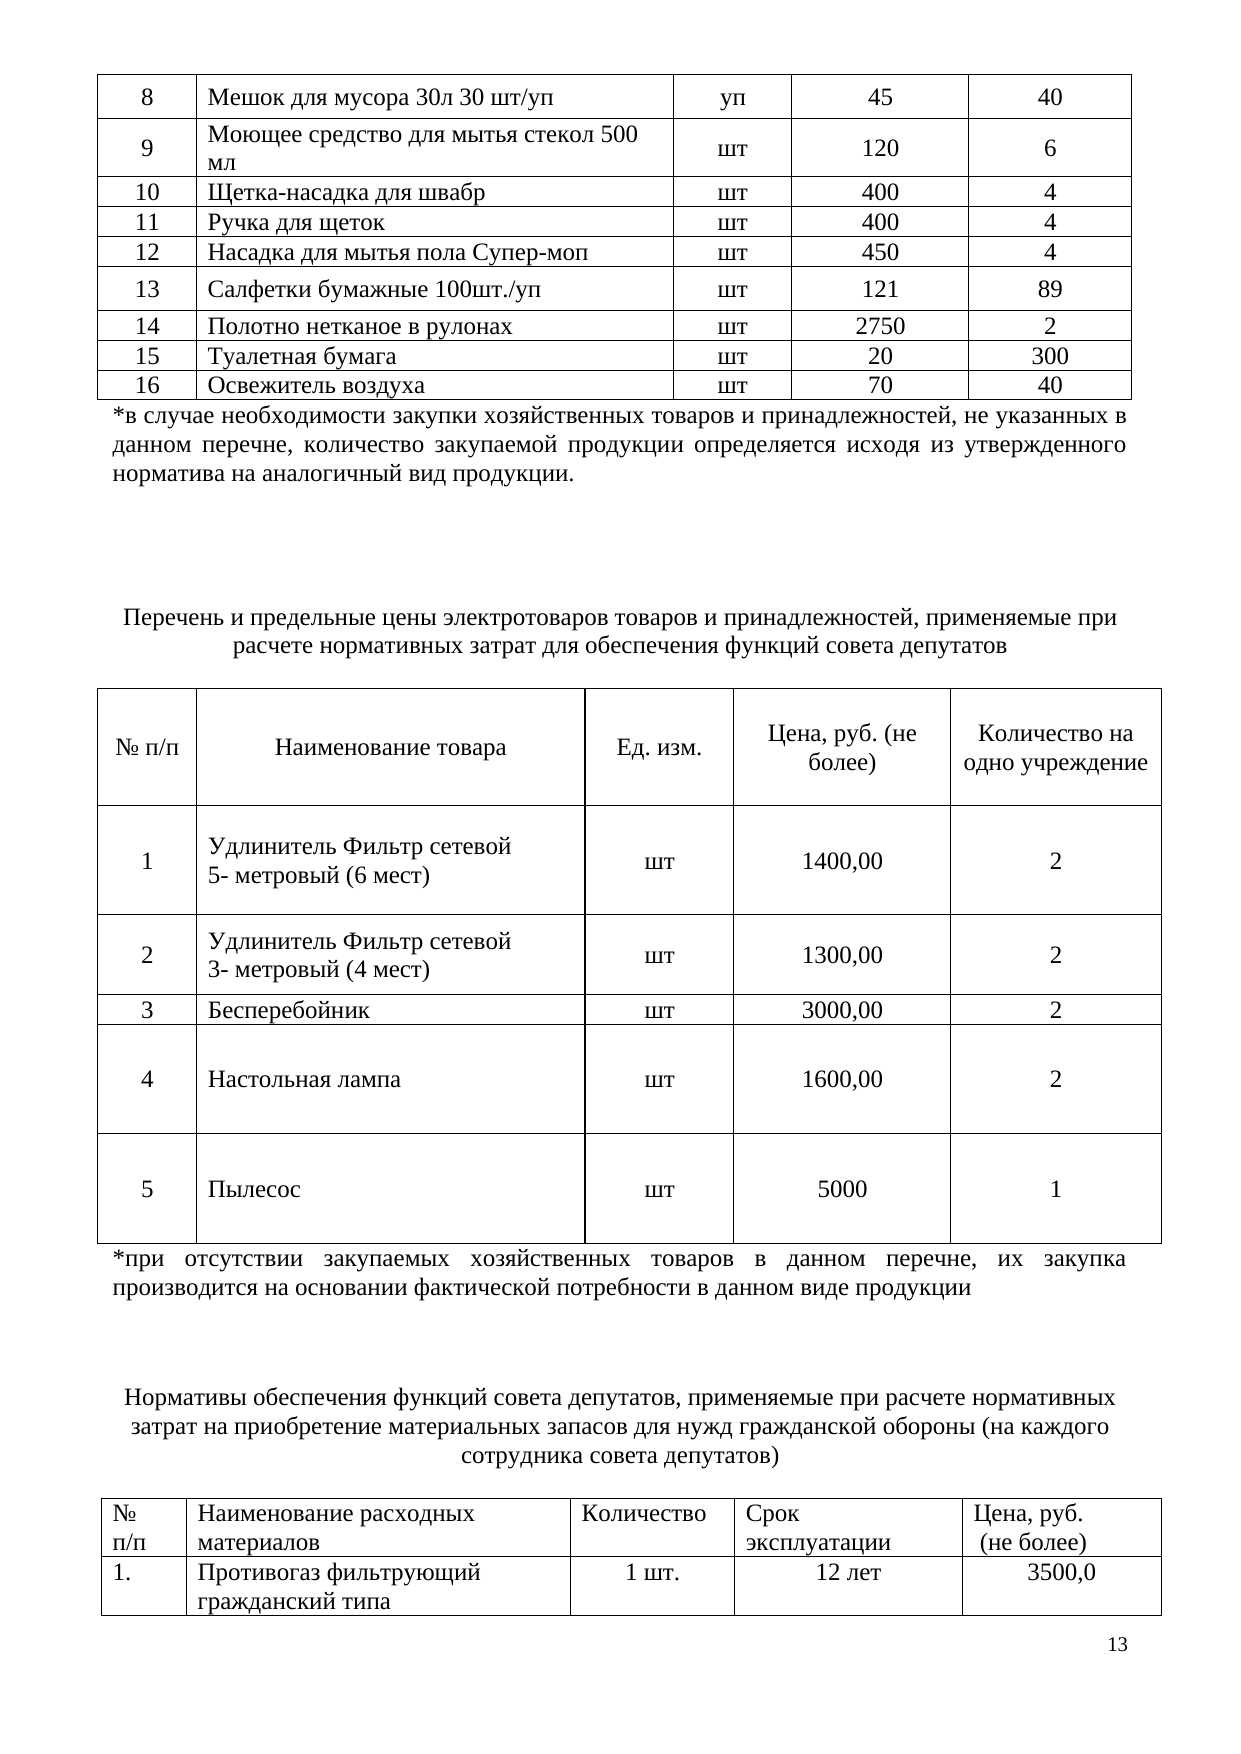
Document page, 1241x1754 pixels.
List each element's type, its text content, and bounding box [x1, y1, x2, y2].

table_header № п/п [98, 689, 196, 805]
table_cell 400 [792, 177, 968, 206]
table_cell 400 [792, 207, 968, 236]
table_cell 14 [98, 311, 196, 340]
table_cell 12 лет [735, 1557, 962, 1614]
table_header Количество [571, 1499, 734, 1556]
table_cell Удлинитель Фильтр сетевой 5- метровый (6 мест) [197, 806, 584, 914]
table_cell 121 [792, 267, 968, 310]
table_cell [187, 1557, 570, 1614]
table_cell 1 шт. [571, 1557, 734, 1614]
table_cell 4 [969, 237, 1131, 266]
text *в случае необходимости закупки хозяйственных товаров и принадлежностей, не указанных в данном перечне, количество закупаемой продукции определяется исходя из утвержденного норматива на аналогичный вид продукции. [112, 400, 1128, 487]
table_cell 8 [98, 75, 196, 118]
table_cell 120 [792, 119, 968, 176]
table_header Наименование расходных материалов [187, 1499, 570, 1556]
table_cell 4 [969, 177, 1131, 206]
table_cell 12 [98, 237, 196, 266]
table_header Цена, руб. (не более) [963, 1499, 1161, 1556]
table_cell шт [674, 267, 791, 310]
table_cell 2 [98, 915, 196, 994]
table_cell 13 [98, 267, 196, 310]
table_cell 1. [102, 1557, 186, 1614]
table_cell Салфетки бумажные 100шт./уп [197, 267, 673, 310]
table_cell Пылесос [197, 1134, 584, 1242]
table_cell Мешок для мусора 30л 30 шт/уп [197, 75, 673, 118]
table_cell 70 [792, 371, 968, 399]
table_header Ед. изм. [586, 689, 733, 805]
table_cell шт [674, 237, 791, 266]
table_cell 40 [969, 371, 1131, 399]
table_cell 9 [98, 119, 196, 176]
table_cell Ручка для щеток [197, 207, 673, 236]
table_cell Бесперебойник [197, 995, 584, 1024]
table_header № п/п [102, 1499, 186, 1556]
table_cell Полотно нетканое в рулонах [197, 311, 673, 340]
table_cell Насадка для мытья пола Супер-моп [197, 237, 673, 266]
table_header Цена, руб. (не более) [734, 689, 950, 805]
table_cell 11 [98, 207, 196, 236]
table_cell шт [586, 915, 733, 994]
table_cell Туалетная бумага [197, 341, 673, 369]
table_cell Удлинитель Фильтр сетевой 3- метровый (4 мест) [197, 915, 584, 994]
table_cell Освежитель воздуха [197, 371, 673, 399]
table_cell 3 [98, 995, 196, 1024]
table_cell 2 [951, 806, 1161, 914]
table_cell уп [674, 75, 791, 118]
text *при отсутствии закупаемых хозяйственных товаров в данном перечне, их закупка производится на основании фактической потребности в данном виде продукции [112, 1244, 1128, 1301]
table_cell 16 [98, 371, 196, 399]
table_cell шт [674, 119, 791, 176]
table_cell 40 [969, 75, 1131, 118]
table_cell 5000 [734, 1134, 950, 1242]
table_cell 1300,00 [734, 915, 950, 994]
table_cell Настольная лампа [197, 1025, 584, 1133]
table_cell шт [586, 1025, 733, 1133]
table_cell 4 [98, 1025, 196, 1133]
table_cell 2750 [792, 311, 968, 340]
table_cell шт [674, 341, 791, 369]
table_cell 6 [969, 119, 1131, 176]
table_cell 10 [98, 177, 196, 206]
table_cell 2 [951, 995, 1161, 1024]
table_cell шт [674, 207, 791, 236]
table_cell 1 [951, 1134, 1161, 1242]
table_cell 1 [98, 806, 196, 914]
table_cell 20 [792, 341, 968, 369]
table_cell 4 [969, 207, 1131, 236]
table_cell шт [674, 371, 791, 399]
table_cell 3000,00 [734, 995, 950, 1024]
table_cell 300 [969, 341, 1131, 369]
table_cell 2 [969, 311, 1131, 340]
table_cell шт [586, 806, 733, 914]
table_cell шт [674, 177, 791, 206]
table_header Наименование товара [197, 689, 584, 805]
table_cell 2 [951, 1025, 1161, 1133]
table_cell шт [586, 1134, 733, 1242]
table_cell шт [674, 311, 791, 340]
table_header Количество на одно учреждение [951, 689, 1161, 805]
text Нормативы обеспечения функций совета депутатов, применяемые при расчете нормативных затрат на приобретение материальных запасов для нужд гражданской обороны (на каждого сотрудника совета депутатов) [112, 1382, 1128, 1469]
table_cell 89 [969, 267, 1131, 310]
table_cell Моющее средство для мытья стекол 500 мл [197, 119, 673, 176]
table_cell 5 [98, 1134, 196, 1242]
table_cell шт [586, 995, 733, 1024]
table_header Срок эксплуатации [735, 1499, 962, 1556]
table_cell 1400,00 [734, 806, 950, 914]
table_cell 450 [792, 237, 968, 266]
table_cell 15 [98, 341, 196, 369]
text Перечень и предельные цены электротоваров товаров и принадлежностей, применяемые при расчете нормативных затрат для обеспечения функций совета депутатов [112, 602, 1128, 659]
table_cell 3500,0 [963, 1557, 1161, 1614]
table_cell 45 [792, 75, 968, 118]
table_cell 1600,00 [734, 1025, 950, 1133]
table_cell 2 [951, 915, 1161, 994]
table_cell Щетка-насадка для швабр [197, 177, 673, 206]
